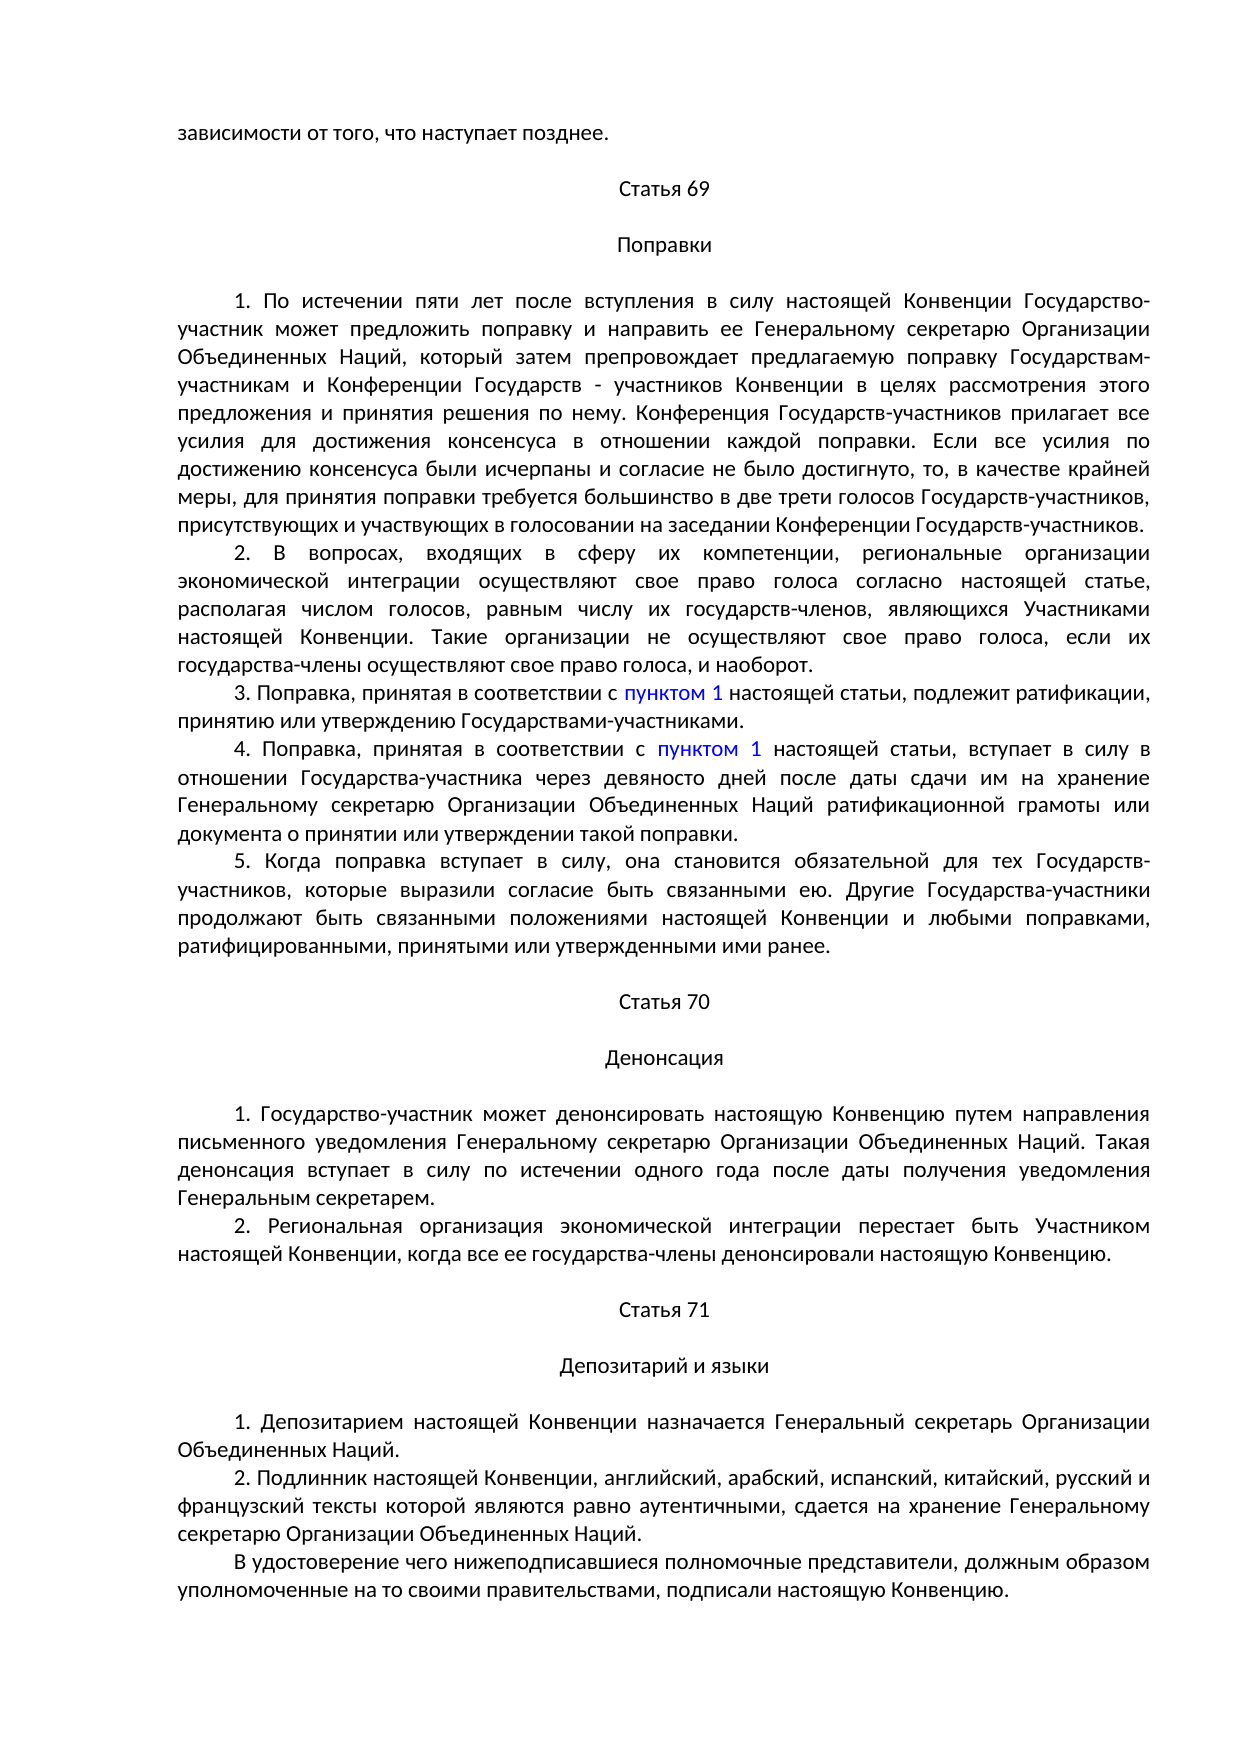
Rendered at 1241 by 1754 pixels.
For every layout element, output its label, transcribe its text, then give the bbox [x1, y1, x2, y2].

text В удостоверение чего нижеподписавшиеся полномочные представители, должным образом уполномоченные на то своими правительствами, подписали настоящую Конвенцию. [177, 1547, 1152, 1603]
text 3. Поправка, принятая в соответствии с пунктом 1 настоящей статьи, подлежит ратификации, принятию или утверждению Государствами-участниками. [177, 678, 1152, 734]
text 1. Государство-участник может денонсировать настоящую Конвенцию путем направления письменного уведомления Генеральному секретарю Организации Объединенных Наций. Такая денонсация вступает в силу по истечении одного года после даты получения уведомления Генеральным секретарем. [177, 1099, 1152, 1211]
text 1. По истечении пяти лет после вступления в силу настоящей Конвенции Государство-участник может предложить поправку и направить ее Генеральному секретарю Организации Объединенных Наций, который затем препровождает предлагаемую поправку Государствам-участникам и Конференции Государств - участников Конвенции в целях рассмотрения этого предложения и принятия решения по нему. Конференция Государств-участников прилагает все усилия для достижения консенсуса в отношении каждой поправки. Если все усилия по достижению консенсуса были исчерпаны и согласие не было достигнуто, то, в качестве крайней меры, для принятия поправки требуется большинство в две трети голосов Государств-участников, присутствующих и участвующих в голосовании на заседании Конференции Государств-участников. [177, 286, 1152, 538]
text Статья 69 [177, 174, 1152, 202]
text 2. Подлинник настоящей Конвенции, английский, арабский, испанский, китайский, русский и французский тексты которой являются равно аутентичными, сдается на хранение Генеральному секретарю Организации Объединенных Наций. [177, 1463, 1152, 1547]
text 4. Поправка, принятая в соответствии с пунктом 1 настоящей статьи, вступает в силу в отношении Государства-участника через девяносто дней после даты сдачи им на хранение Генеральному секретарю Организации Объединенных Наций ратификационной грамоты или документа о принятии или утверждении такой поправки. [177, 734, 1152, 847]
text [177, 118, 1152, 146]
text 1. Депозитарием настоящей Конвенции назначается Генеральный секретарь Организации Объединенных Наций. [177, 1407, 1152, 1463]
text 2. Региональная организация экономической интеграции перестает быть Участником настоящей Конвенции, когда все ее государства-члены денонсировали настоящую Конвенцию. [177, 1211, 1152, 1267]
text Поправки [177, 230, 1152, 258]
text Депозитарий и языки [177, 1351, 1152, 1379]
text 2. В вопросах, входящих в сферу их компетенции, региональные организации экономической интеграции осуществляют свое право голоса согласно настоящей статье, располагая числом голосов, равным числу их государств-членов, являющихся Участниками настоящей Конвенции. Такие организации не осуществляют свое право голоса, если их государства-члены осуществляют свое право голоса, и наоборот. [177, 538, 1152, 678]
text Денонсация [177, 1043, 1152, 1071]
text 5. Когда поправка вступает в силу, она становится обязательной для тех Государств-участников, которые выразили согласие быть связанными ею. Другие Государства-участники продолжают быть связанными положениями настоящей Конвенции и любыми поправками, ратифицированными, принятыми или утвержденными ими ранее. [177, 847, 1152, 959]
text Статья 70 [177, 987, 1152, 1015]
text Статья 71 [177, 1295, 1152, 1323]
